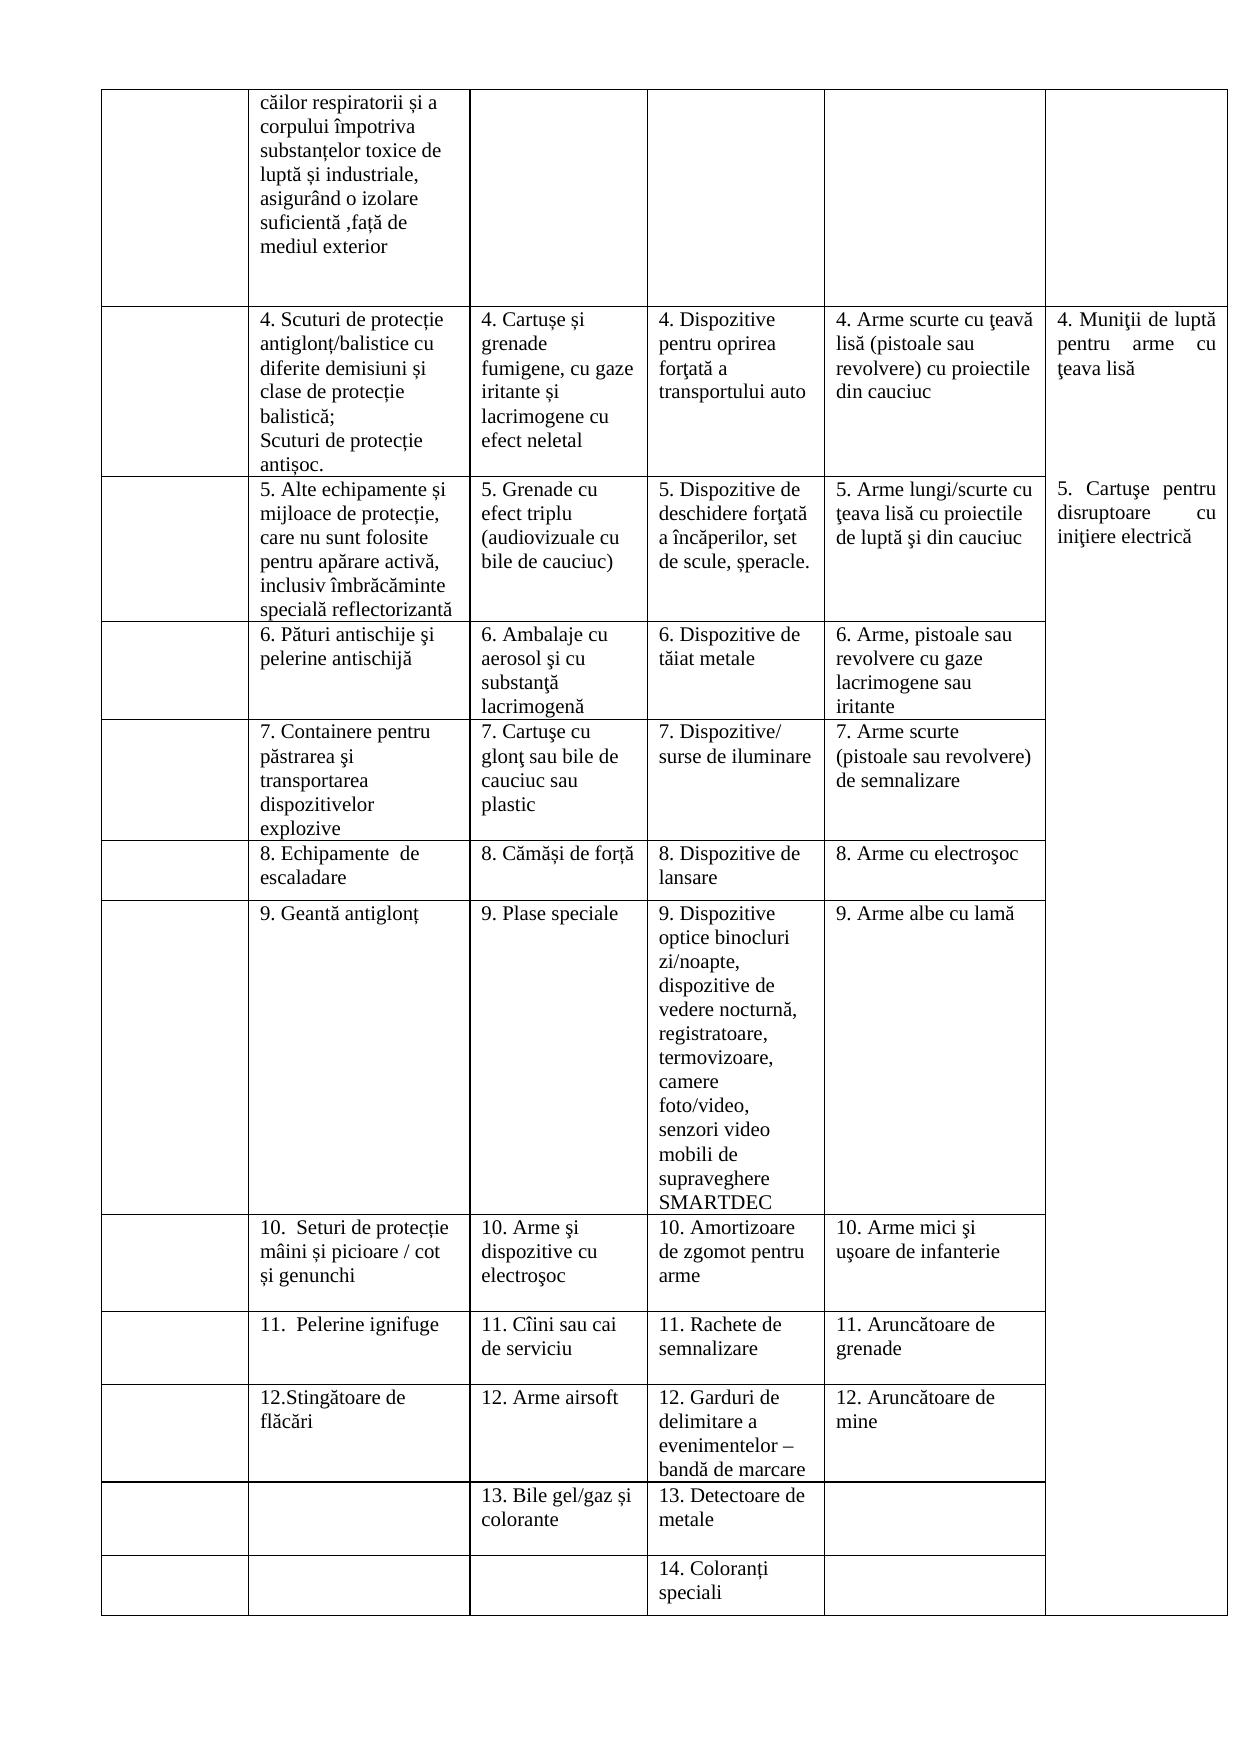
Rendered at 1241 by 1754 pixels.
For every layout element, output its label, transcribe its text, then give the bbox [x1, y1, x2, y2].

table_cell 8. Dispozitive de lansare [648, 841, 824, 900]
table_cell 7. Dispozitive/ surse de iluminare [648, 720, 824, 840]
table_cell 11. Pelerine ignifuge [249, 1312, 469, 1384]
table_cell 9. Arme albe cu lamă [825, 901, 1045, 1214]
table_cell 11. Rachete de semnalizare [648, 1312, 824, 1384]
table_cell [648, 90, 824, 306]
table_cell 7. Arme scurte (pistoale sau revolvere) de semnalizare [825, 720, 1045, 840]
table_cell 8. Echipamente de escaladare [249, 841, 469, 900]
table_cell [102, 1556, 248, 1615]
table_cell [1046, 90, 1227, 306]
table_cell 12.Stingătoare de flăcări [249, 1385, 469, 1481]
table_cell 12. Aruncătoare de mine [825, 1385, 1045, 1481]
table_cell 7. Cartuşe cu glonţ sau bile de cauciuc sau plastic [471, 720, 647, 840]
table_cell 13. Detectoare de metale [648, 1483, 824, 1555]
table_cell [471, 90, 647, 306]
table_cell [249, 90, 469, 306]
table_cell 4. Scuturi de protecție antiglonț/balistice cu diferite demisiuni și clase de protecție balistică; Scuturi de protecție antișoc. [249, 307, 469, 476]
table_cell 10. Seturi de protecție mâini și picioare / cot și genunchi [249, 1215, 469, 1311]
table_cell [102, 841, 248, 900]
table_cell [102, 1312, 248, 1384]
table_cell 10. Arme mici şi uşoare de infanterie [825, 1215, 1045, 1311]
table_cell [249, 1556, 469, 1615]
table_cell 10. Arme şi dispozitive cu electroşoc [471, 1215, 647, 1311]
table_cell 12. Garduri de delimitare a evenimentelor – bandă de marcare [648, 1385, 824, 1481]
table_cell [102, 1215, 248, 1311]
table_cell 5. Alte echipamente și mijloace de protecție, care nu sunt folosite pentru apărare activă, inclusiv îmbrăcăminte specială reflectorizantă [249, 477, 469, 621]
table_cell [102, 90, 248, 306]
table_cell 11. Cîini sau cai de serviciu [471, 1312, 647, 1384]
table_cell 5. Arme lungi/scurte cu ţeava lisă cu proiectile de luptă şi din cauciuc [825, 477, 1045, 621]
table_cell [102, 720, 248, 840]
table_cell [825, 90, 1045, 306]
table_cell [102, 477, 248, 621]
table_cell 4. Muniţii de luptă pentru arme cu ţeava lisă 5. Cartuşe pentru disruptoare cu iniţiere electrică [1046, 307, 1227, 1615]
table_cell 9. Dispozitive optice binocluri zi/noapte, dispozitive de vedere nocturnă, registratoare, termovizoare, camere foto/video, senzori video mobili de supraveghere SMARTDEC [648, 901, 824, 1214]
table_cell 4. Cartușe și grenade fumigene, cu gaze iritante și lacrimogene cu efect neletal [471, 307, 647, 476]
table_cell 9. Geantă antiglonț [249, 901, 469, 1214]
table_cell 4. Arme scurte cu ţeavă lisă (pistoale sau revolvere) cu proiectile din cauciuc [825, 307, 1045, 476]
table_cell 5. Grenade cu efect triplu (audiovizuale cu bile de cauciuc) [471, 477, 647, 621]
table_cell 12. Arme airsoft [471, 1385, 647, 1481]
table_cell 14. Coloranți speciali [648, 1556, 824, 1615]
table_cell 6. Arme, pistoale sau revolvere cu gaze lacrimogene sau iritante [825, 622, 1045, 718]
table_cell 6. Ambalaje cu aerosol şi cu substanţă lacrimogenă [471, 622, 647, 718]
table_cell 10. Amortizoare de zgomot pentru arme [648, 1215, 824, 1311]
table_cell [825, 1556, 1045, 1615]
table_cell 11. Aruncătoare de grenade [825, 1312, 1045, 1384]
table_cell 7. Containere pentru păstrarea şi transportarea dispozitivelor explozive [249, 720, 469, 840]
table_cell [102, 622, 248, 718]
table_cell 4. Dispozitive pentru oprirea forţată a transportului auto [648, 307, 824, 476]
table_cell 13. Bile gel/gaz și colorante [471, 1483, 647, 1555]
table_cell 9. Plase speciale [471, 901, 647, 1214]
table_cell 5. Dispozitive de deschidere forţată a încăperilor, set de scule, șperacle. [648, 477, 824, 621]
table_cell 8. Cămăși de forță [471, 841, 647, 900]
table_cell [102, 1385, 248, 1481]
table_cell [102, 307, 248, 476]
table_cell [471, 1556, 647, 1615]
table_cell 6. Pături antischije şi pelerine antischijă [249, 622, 469, 718]
table_cell [825, 1483, 1045, 1555]
table_cell 8. Arme cu electroşoc [825, 841, 1045, 900]
table_cell [249, 1483, 469, 1555]
table_cell [102, 1483, 248, 1555]
table_cell 6. Dispozitive de tăiat metale [648, 622, 824, 718]
table_cell [102, 901, 248, 1214]
